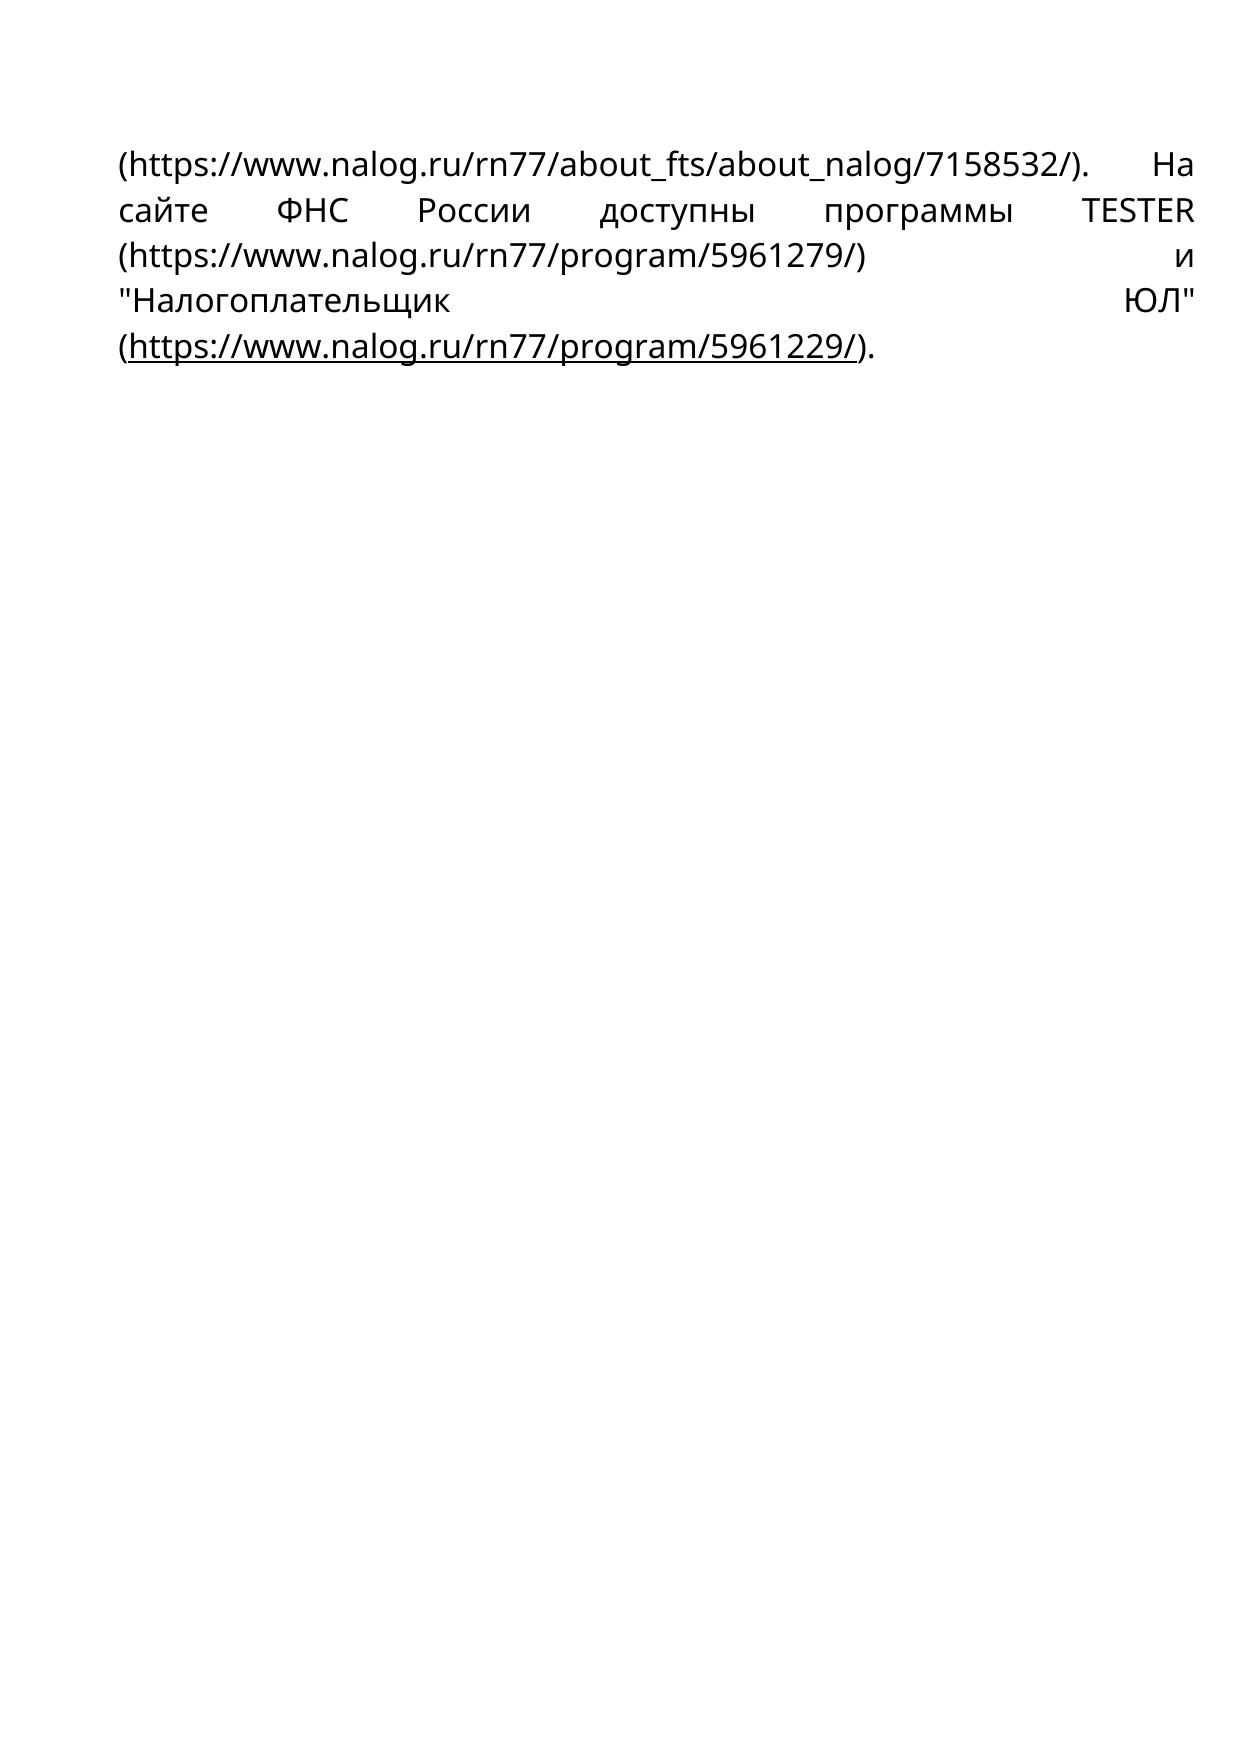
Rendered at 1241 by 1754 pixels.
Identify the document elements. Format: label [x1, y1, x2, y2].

text [118, 141, 1196, 368]
